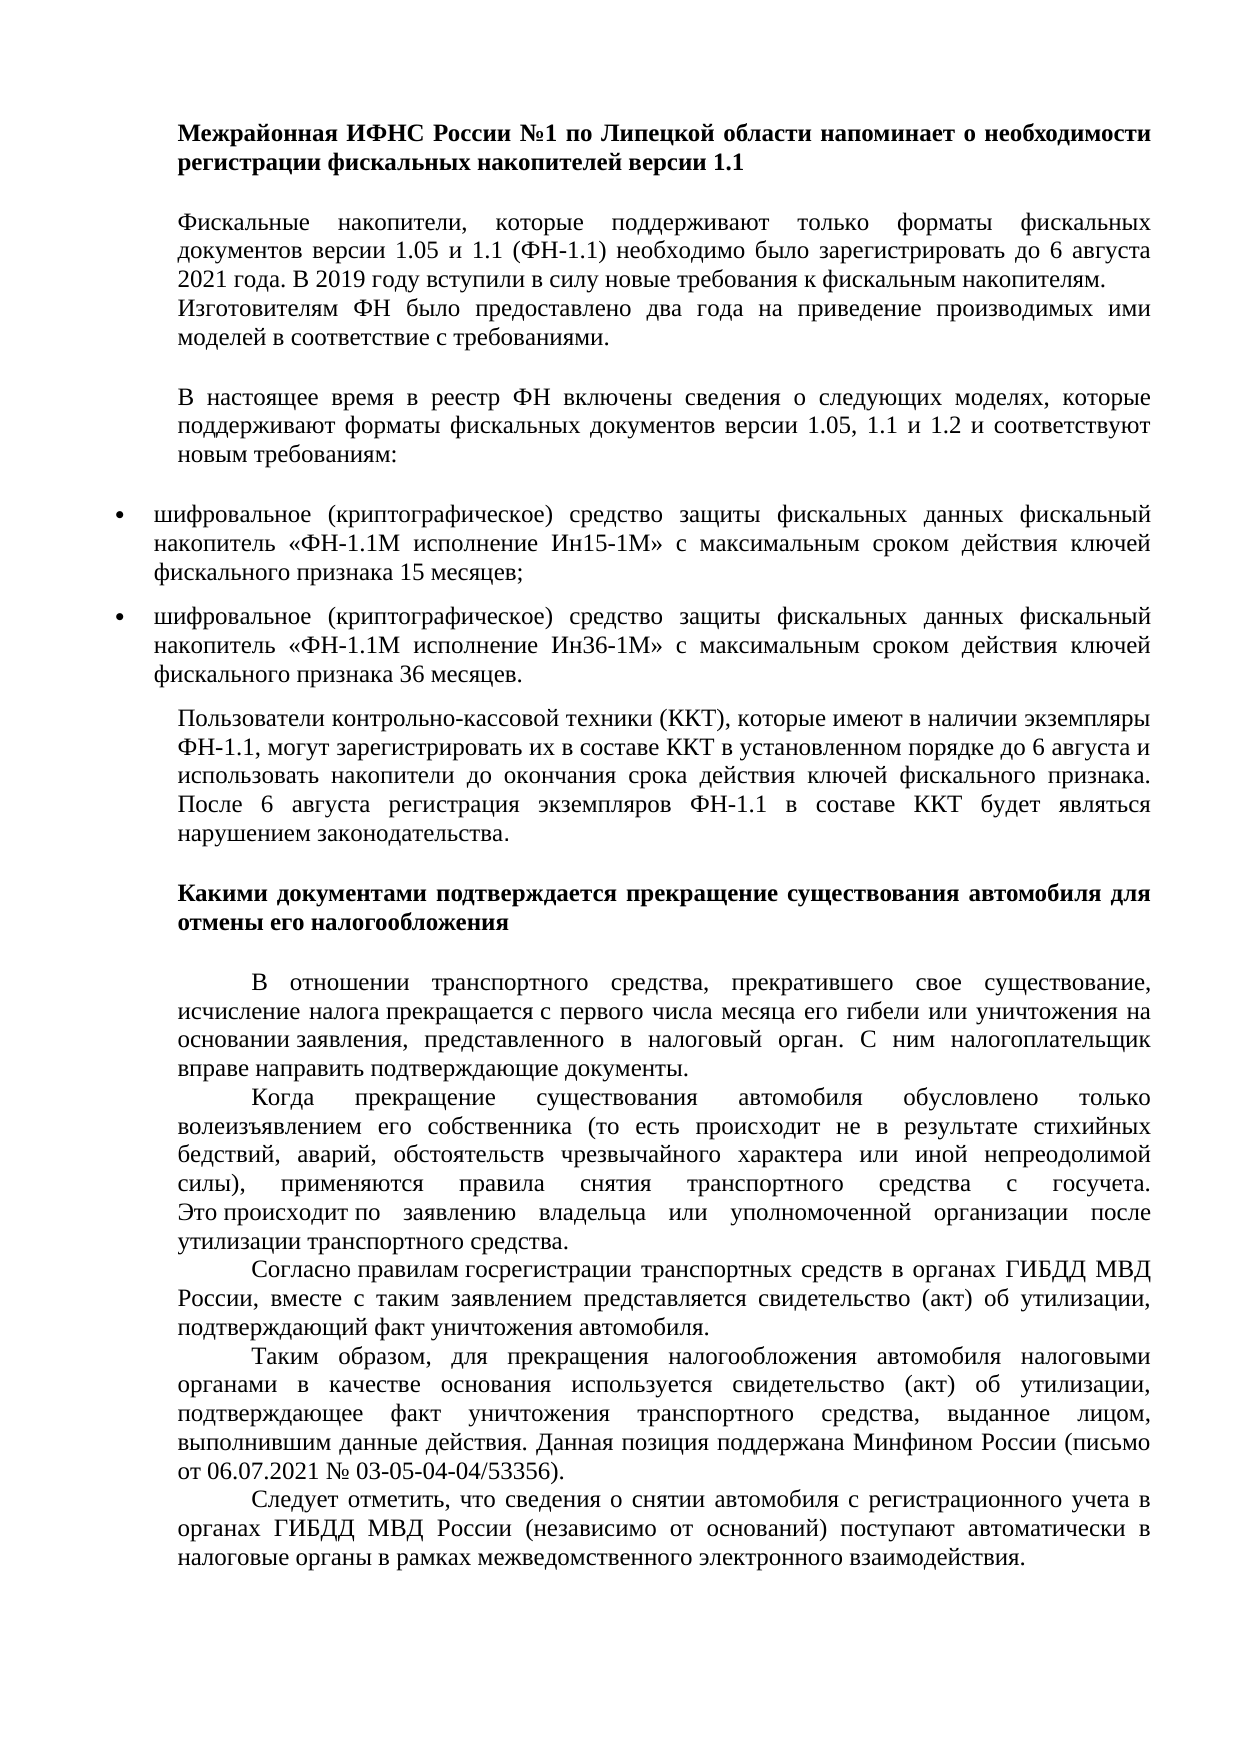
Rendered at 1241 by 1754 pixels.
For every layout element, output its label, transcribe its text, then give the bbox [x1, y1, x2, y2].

text В настоящее время в реестр ФН включены сведения о следующих моделях, которые поддерживают форматы фискальных документов версии 1.05, 1.1 и 1.2 и соответствуют новым требованиям: [177, 382, 1152, 468]
text Какими документами подтверждается прекращение существования автомобиля для отмены его налогообложения [177, 878, 1152, 936]
text В отношении транспортного средства, прекратившего свое существование, исчисление налога прекращается с первого числа месяца его гибели или уничтожения на основании заявления, представленного в налоговый орган. С ним налогоплательщик вправе направить подтверждающие документы. [177, 967, 1152, 1082]
text Изготовителям ФН было предоставлено два года на приведение производимых ими моделей в соответствие с требованиями. [177, 293, 1152, 351]
list шифровальное (криптографическое) средство защиты фискальных данных фискальный накопитель «ФН-1.1М исполнение Ин36-1М» с максимальным сроком действия ключей фискального признака 36 месяцев. [116, 601, 1152, 687]
text Когда прекращение существования автомобиля обусловлено только волеизъявлением его собственника (то есть происходит не в результате стихийных бедствий, аварий, обстоятельств чрезвычайного характера или иной непреодолимой силы), применяются правила снятия транспортного средства с госучета. Это происходит по заявлению владельца или уполномоченной организации после утилизации транспортного средства. [177, 1082, 1152, 1254]
text Пользователи контрольно-кассовой техники (ККТ), которые имеют в наличии экземпляры ФН-1.1, могут зарегистрировать их в составе ККТ в установленном порядке до 6 августа и использовать накопители до окончания срока действия ключей фискального признака. После 6 августа регистрация экземпляров ФН-1.1 в составе ККТ будет являться нарушением законодательства. [177, 703, 1152, 847]
text Межрайонная ИФНС России №1 по Липецкой области напоминает о необходимости регистрации фискальных накопителей версии 1.1 [177, 118, 1152, 176]
text Фискальные накопители, которые поддерживают только форматы фискальных документов версии 1.05 и 1.1 (ФН-1.1) необходимо было зарегистрировать до 6 августа 2021 года. В 2019 году вступили в силу новые требования к фискальным накопителям. [177, 207, 1152, 293]
list шифровальное (криптографическое) средство защиты фискальных данных фискальный накопитель «ФН-1.1М исполнение Ин15-1М» с максимальным сроком действия ключей фискального признака 15 месяцев; [116, 499, 1152, 586]
text Следует отметить, что сведения о снятии автомобиля с регистрационного учета в органах ГИБДД МВД России (независимо от оснований) поступают автоматически в налоговые органы в рамках межведомственного электронного взаимодействия. [177, 1484, 1152, 1571]
text Согласно правилам госрегистрации транспортных средств в органах ГИБДД МВД России, вместе с таким заявлением представляется свидетельство (акт) об утилизации, подтверждающий факт уничтожения автомобиля. [177, 1254, 1152, 1341]
text Таким образом, для прекращения налогообложения автомобиля налоговыми органами в качестве основания используется свидетельство (акт) об утилизации, подтверждающее факт уничтожения транспортного средства, выданное лицом, выполнившим данные действия. Данная позиция поддержана Минфином России (письмо от 06.07.2021 № 03-05-04-04/53356). [177, 1341, 1152, 1484]
